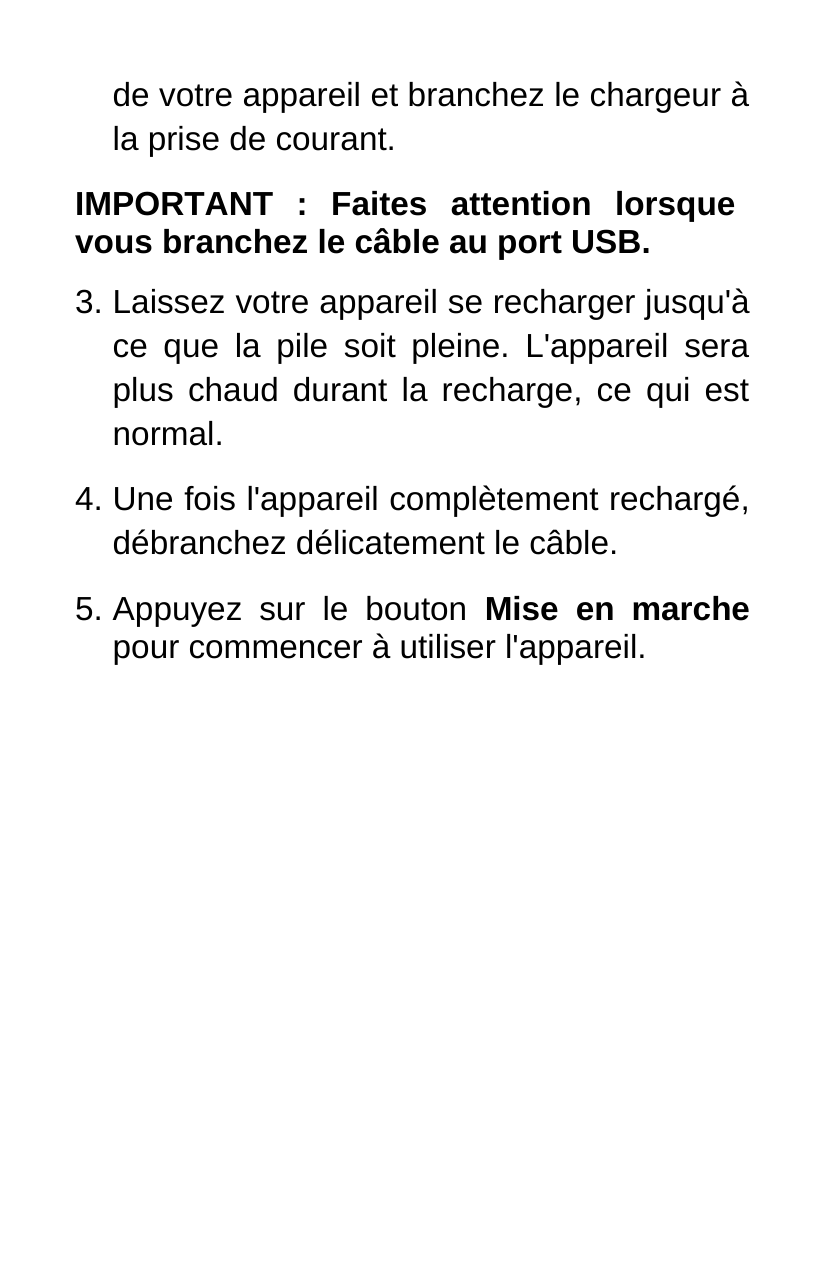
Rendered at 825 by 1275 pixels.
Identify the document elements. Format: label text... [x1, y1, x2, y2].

list Laissez votre appareil se recharger jusqu'à ce que la pile soit pleine. L'appareil sera plus chaud durant la recharge, ce qui est normal. [75, 173, 750, 344]
list Appuyez sur le bouton Mise en marche pour commencer à utiliser l'appareil. [75, 479, 750, 556]
text IMPORTANT : Faites attention lorsque vous branchez le câble au port USB. [75, 75, 736, 152]
list Une fois l'appareil complètement rechargé, débranchez délicatement le câble. [75, 370, 750, 453]
